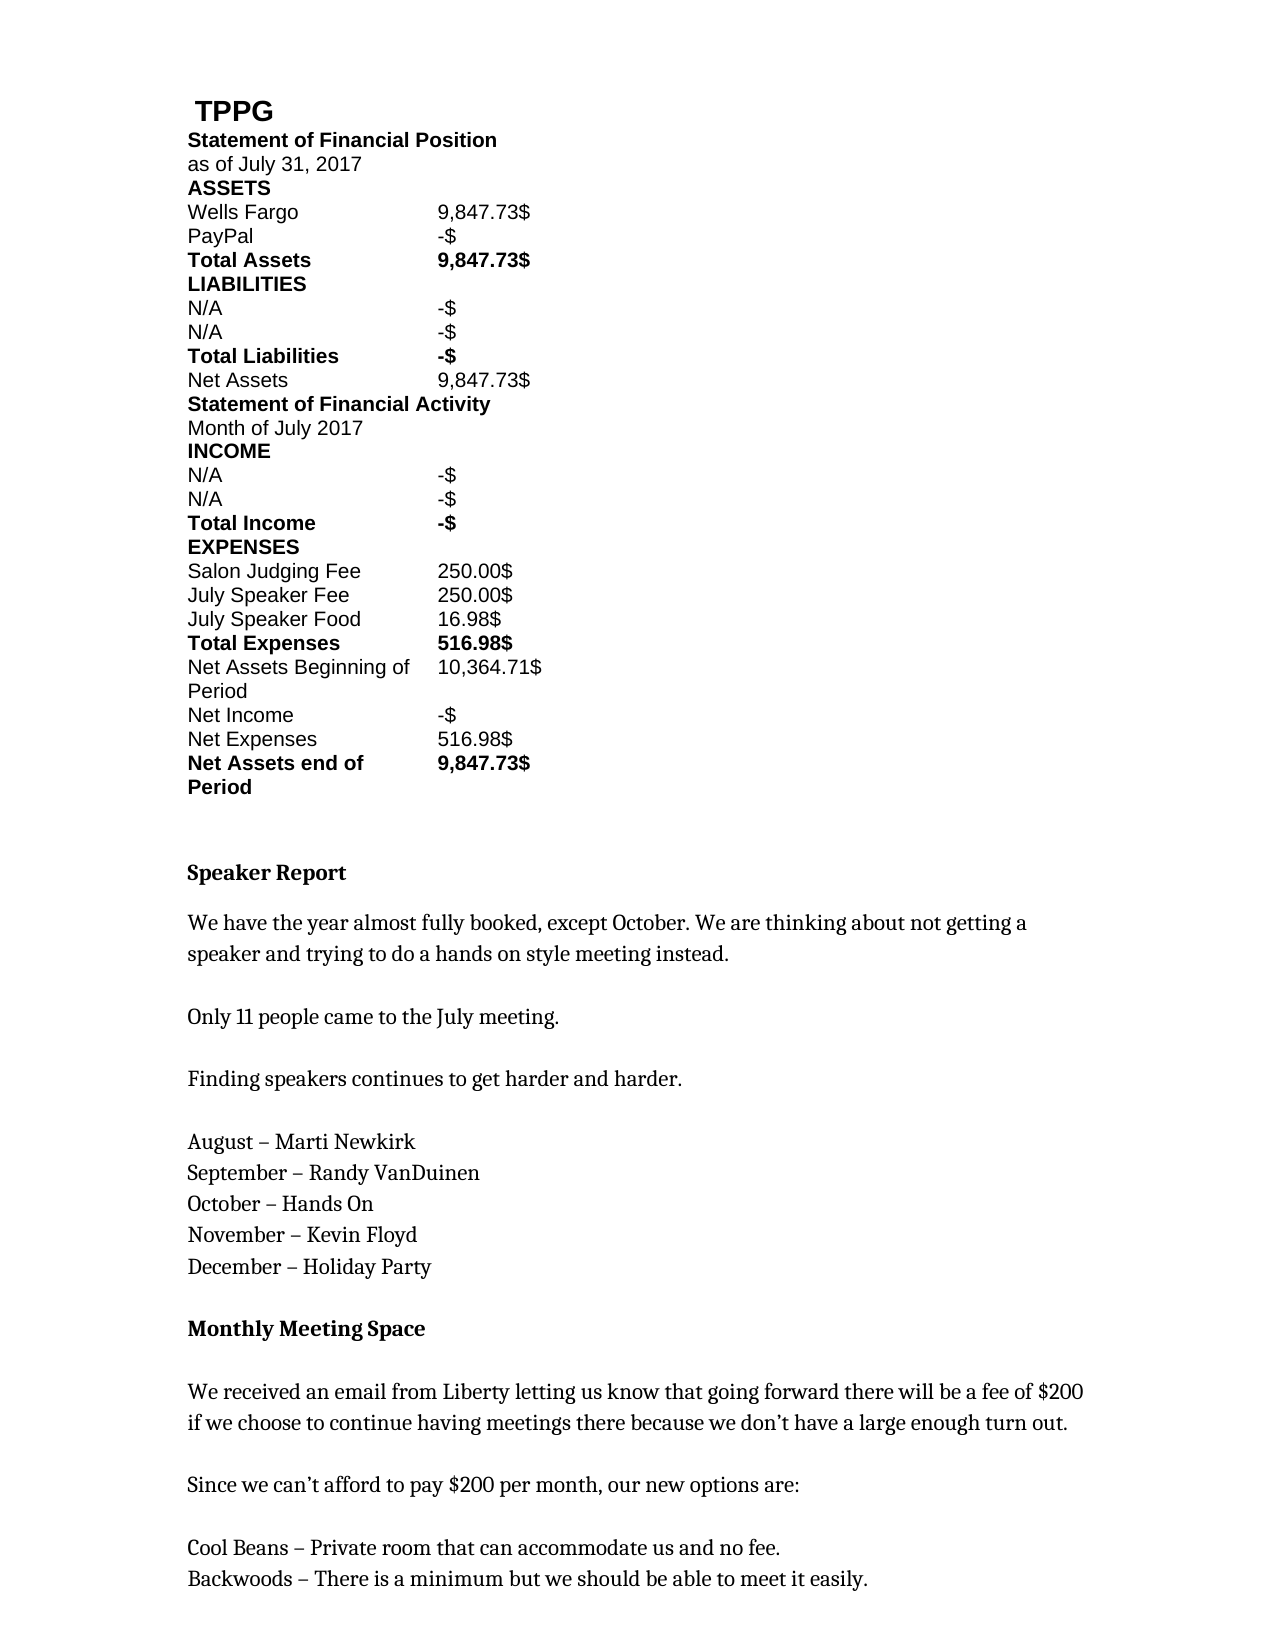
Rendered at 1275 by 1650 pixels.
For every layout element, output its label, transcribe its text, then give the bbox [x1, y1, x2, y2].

table_cell -$ [426, 511, 676, 535]
text December – Holiday Party [187, 1249, 1087, 1280]
text November – Kevin Floyd [187, 1217, 1087, 1249]
table_cell Total Expenses [176, 631, 426, 655]
table_cell Net Expenses [176, 727, 426, 751]
table_cell Wells Fargo [176, 200, 426, 224]
table_cell Net Assets end of Period [176, 751, 426, 799]
table_cell N/A [176, 487, 426, 511]
table_cell 9,847.73$ [426, 200, 676, 224]
table_cell Net Assets Beginning of Period [176, 655, 426, 703]
table_cell 516.98$ [426, 727, 676, 751]
table_cell -$ [426, 487, 676, 511]
table_cell 16.98$ [426, 607, 676, 631]
table_cell Total Liabilities [176, 344, 426, 367]
table_cell -$ [426, 703, 676, 727]
table_cell -$ [426, 224, 676, 248]
table_cell -$ [426, 296, 676, 319]
table_cell Net Income [176, 703, 426, 727]
table_cell 9,847.73$ [426, 751, 676, 799]
table_cell Total Assets [176, 248, 426, 272]
table_cell N/A [176, 463, 426, 487]
text We have the year almost fully booked, except October. We are thinking about not getting a speaker and trying to do a hands on style meeting instead. [187, 905, 1087, 967]
table_cell Statement of Financial Position [176, 128, 676, 152]
table_cell -$ [426, 463, 676, 487]
table_cell Salon Judging Fee [176, 559, 426, 583]
table_cell Total Income [176, 511, 426, 535]
table_cell as of July 31, 2017 [176, 152, 676, 176]
table_cell INCOME [176, 439, 676, 463]
table_cell Net Assets [176, 368, 426, 391]
text Since we can’t afford to pay $200 per month, our new options are: [187, 1467, 1087, 1499]
table_cell PayPal [176, 224, 426, 248]
table_cell July Speaker Food [176, 607, 426, 631]
text September – Randy VanDuinen [187, 1155, 1087, 1186]
text Speaker Report [187, 860, 1087, 886]
table_cell 9,847.73$ [426, 248, 676, 272]
table_cell 516.98$ [426, 631, 676, 655]
text We received an email from Liberty letting us know that going forward there will be a fee of $200 if we choose to continue having meetings there because we don’t have a large enough turn out. [187, 1374, 1087, 1436]
table_header TPPG [176, 94, 676, 128]
table_cell 250.00$ [426, 559, 676, 583]
table_cell -$ [426, 320, 676, 343]
table_cell Month of July 2017 [176, 415, 676, 439]
text August – Marti Newkirk [187, 1124, 1087, 1155]
table_cell 9,847.73$ [426, 368, 676, 391]
text Cool Beans – Private room that can accommodate us and no fee. [187, 1530, 1087, 1561]
table_cell ASSETS [176, 176, 676, 200]
text Monthly Meeting Space [187, 1311, 1087, 1342]
table_cell 250.00$ [426, 583, 676, 607]
table_cell EXPENSES [176, 535, 676, 559]
table_cell July Speaker Fee [176, 583, 426, 607]
text October – Hands On [187, 1186, 1087, 1217]
text Backwoods – There is a minimum but we should be able to meet it easily. [187, 1561, 1087, 1592]
text Only 11 people came to the July meeting. [187, 999, 1087, 1030]
table_cell N/A [176, 296, 426, 319]
table_cell LIABILITIES [176, 272, 676, 296]
table_cell -$ [426, 344, 676, 367]
text Finding speakers continues to get harder and harder. [187, 1061, 1087, 1092]
table_cell Statement of Financial Activity [176, 391, 676, 415]
table_cell 10,364.71$ [426, 655, 676, 703]
table_cell N/A [176, 320, 426, 343]
